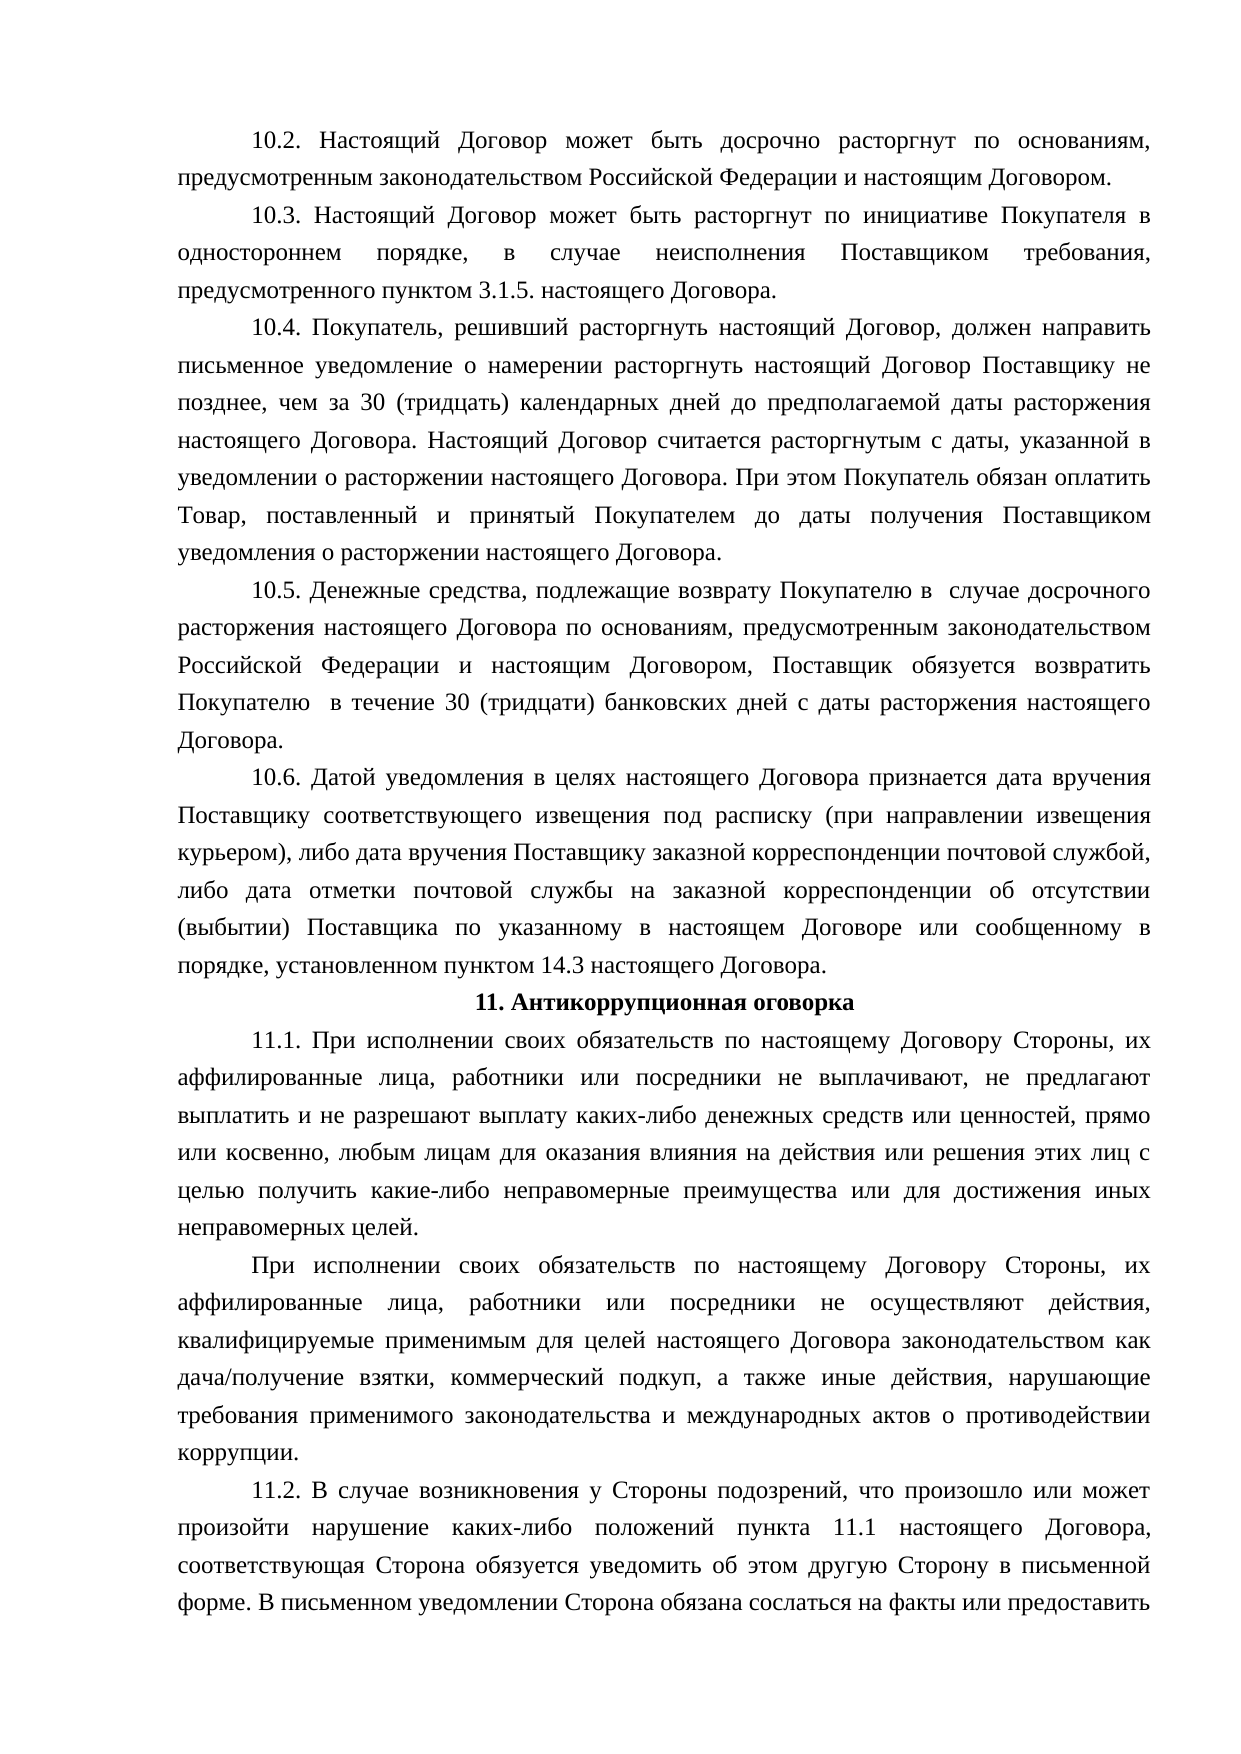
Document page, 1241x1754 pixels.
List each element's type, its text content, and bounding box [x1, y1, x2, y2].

text 10.5. Денежные средства, подлежащие возврату Покупателю в случае досрочного расторжения настоящего Договора по основаниям, предусмотренным законодательством Российской Федерации и настоящим Договором, Поставщик обязуется возвратить Покупателю в течение 30 (тридцати) банковских дней с даты расторжения настоящего Договора. [177, 568, 1152, 756]
text 10.3. Настоящий Договор может быть расторгнут по инициативе Покупателя в одностороннем порядке, в случае неисполнения Поставщиком требования, предусмотренного пунктом 3.1.5. настоящего Договора. [177, 193, 1152, 306]
text 10.2. Настоящий Договор может быть досрочно расторгнут по основаниям, предусмотренным законодательством Российской Федерации и настоящим Договором. [177, 118, 1152, 193]
text 11.1. При исполнении своих обязательств по настоящему Договору Стороны, их аффилированные лица, работники или посредники не выплачивают, не предлагают выплатить и не разрешают выплату каких-либо денежных средств или ценностей, прямо или косвенно, любым лицам для оказания влияния на действия или решения этих лиц с целью получить какие-либо неправомерные преимущества или для достижения иных неправомерных целей. [177, 1018, 1152, 1243]
text При исполнении своих обязательств по настоящему Договору Стороны, их аффилированные лица, работники или посредники не осуществляют действия, квалифицируемые применимым для целей настоящего Договора законодательством как дача/получение взятки, коммерческий подкуп, а также иные действия, нарушающие требования применимого законодательства и международных актов о противодействии коррупции. [177, 1243, 1152, 1468]
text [177, 1468, 1152, 1618]
text 10.4. Покупатель, решивший расторгнуть настоящий Договор, должен направить письменное уведомление о намерении расторгнуть настоящий Договор Поставщику не позднее, чем за 30 (тридцать) календарных дней до предполагаемой даты расторжения настоящего Договора. Настоящий Договор считается расторгнутым с даты, указанной в уведомлении о расторжении настоящего Договора. При этом Покупатель обязан оплатить Товар, поставленный и принятый Покупателем до даты получения Поставщиком уведомления о расторжении настоящего Договора. [177, 306, 1152, 568]
text 11. Антикоррупционная оговорка [177, 981, 1152, 1018]
text 10.6. Датой уведомления в целях настоящего Договора признается дата вручения Поставщику соответствующего извещения под расписку (при направлении извещения курьером), либо дата вручения Поставщику заказной корреспонденции почтовой службой, либо дата отметки почтовой службы на заказной корреспонденции об отсутствии (выбытии) Поставщика по указанному в настоящем Договоре или сообщенному в порядке, установленном пунктом 14.3 настоящего Договора. [177, 756, 1152, 981]
